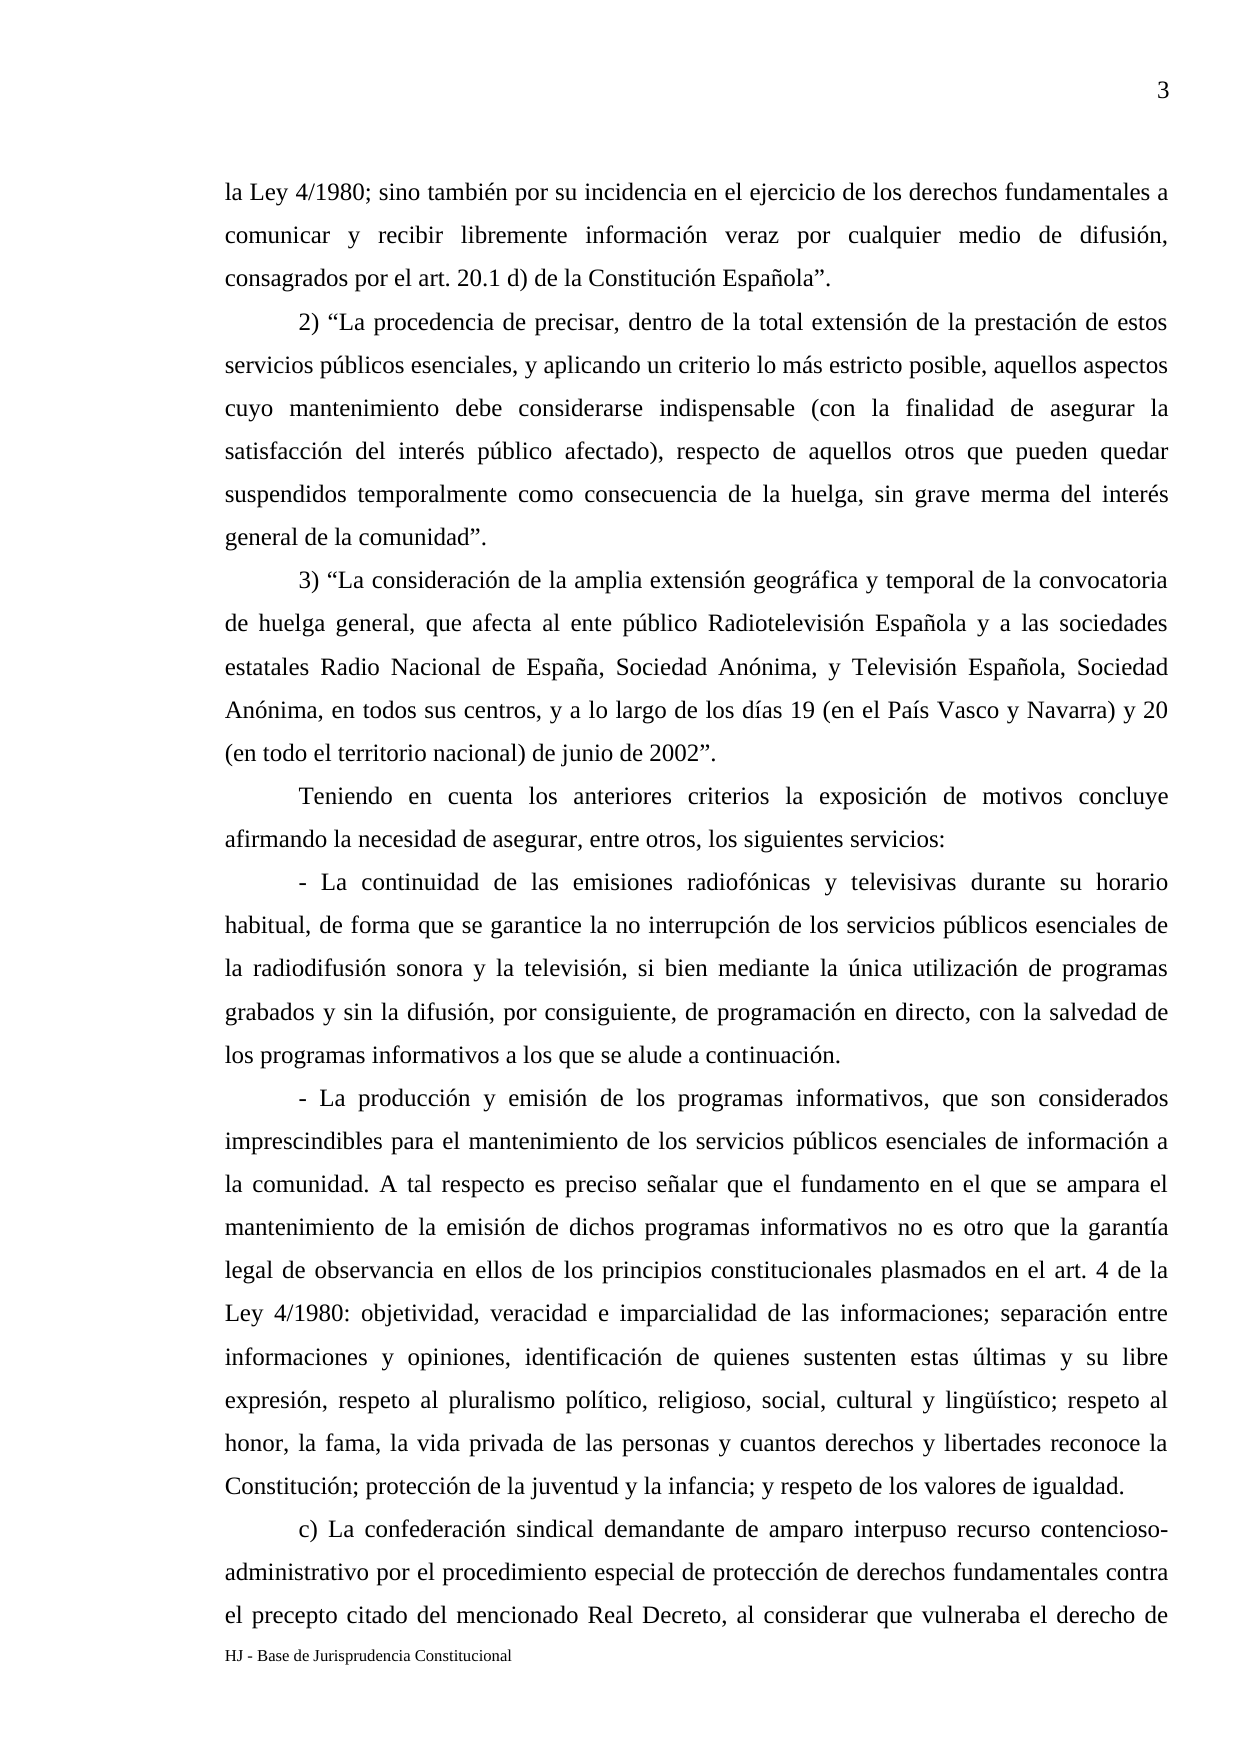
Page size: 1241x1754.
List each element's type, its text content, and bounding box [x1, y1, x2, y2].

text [224, 177, 1169, 292]
text - La producción y emisión de los programas informativos, que son considerados imprescindibles para el mantenimiento de los servicios públicos esenciales de información a la comunidad. A tal respecto es preciso señalar que el fundamento en el que se ampara el mantenimiento de la emisión de dichos programas informativos no es otro que la garantía legal de observancia en ellos de los principios constitucionales plasmados en el art. 4 de la Ley 4/1980: objetividad, veracidad e imparcialidad de las informaciones; separación entre informaciones y opiniones, identificación de quienes sustenten estas últimas y su libre expresión, respeto al pluralismo político, religioso, social, cultural y lingüístico; respeto al honor, la fama, la vida privada de las personas y cuantos derechos y libertades reconoce la Constitución; protección de la juventud y la infancia; y respeto de los valores de igualdad. [224, 1083, 1169, 1500]
text 3) “La consideración de la amplia extensión geográfica y temporal de la convocatoria de huelga general, que afecta al ente público Radiotelevisión Española y a las sociedades estatales Radio Nacional de España, Sociedad Anónima, y Televisión Española, Sociedad Anónima, en todos sus centros, y a lo largo de los días 19 (en el País Vasco y Navarra) y 20 (en todo el territorio nacional) de junio de 2002”. [224, 565, 1169, 767]
text - La continuidad de las emisiones radiofónicas y televisivas durante su horario habitual, de forma que se garantice la no interrupción de los servicios públicos esenciales de la radiodifusión sonora y la televisión, si bien mediante la única utilización de programas grabados y sin la difusión, por consiguiente, de programación en directo, con la salvedad de los programas informativos a los que se alude a continuación. [224, 867, 1169, 1068]
text 2) “La procedencia de precisar, dentro de la total extensión de la prestación de estos servicios públicos esenciales, y aplicando un criterio lo más estricto posible, aquellos aspectos cuyo mantenimiento debe considerarse indispensable (con la finalidad de asegurar la satisfacción del interés público afectado), respecto de aquellos otros que pueden quedar suspendidos temporalmente como consecuencia de la huelga, sin grave merma del interés general de la comunidad”. [224, 307, 1169, 551]
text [224, 1514, 1169, 1629]
text Teniendo en cuenta los anteriores criterios la exposición de motivos concluye afirmando la necesidad de asegurar, entre otros, los siguientes servicios: [224, 781, 1169, 853]
